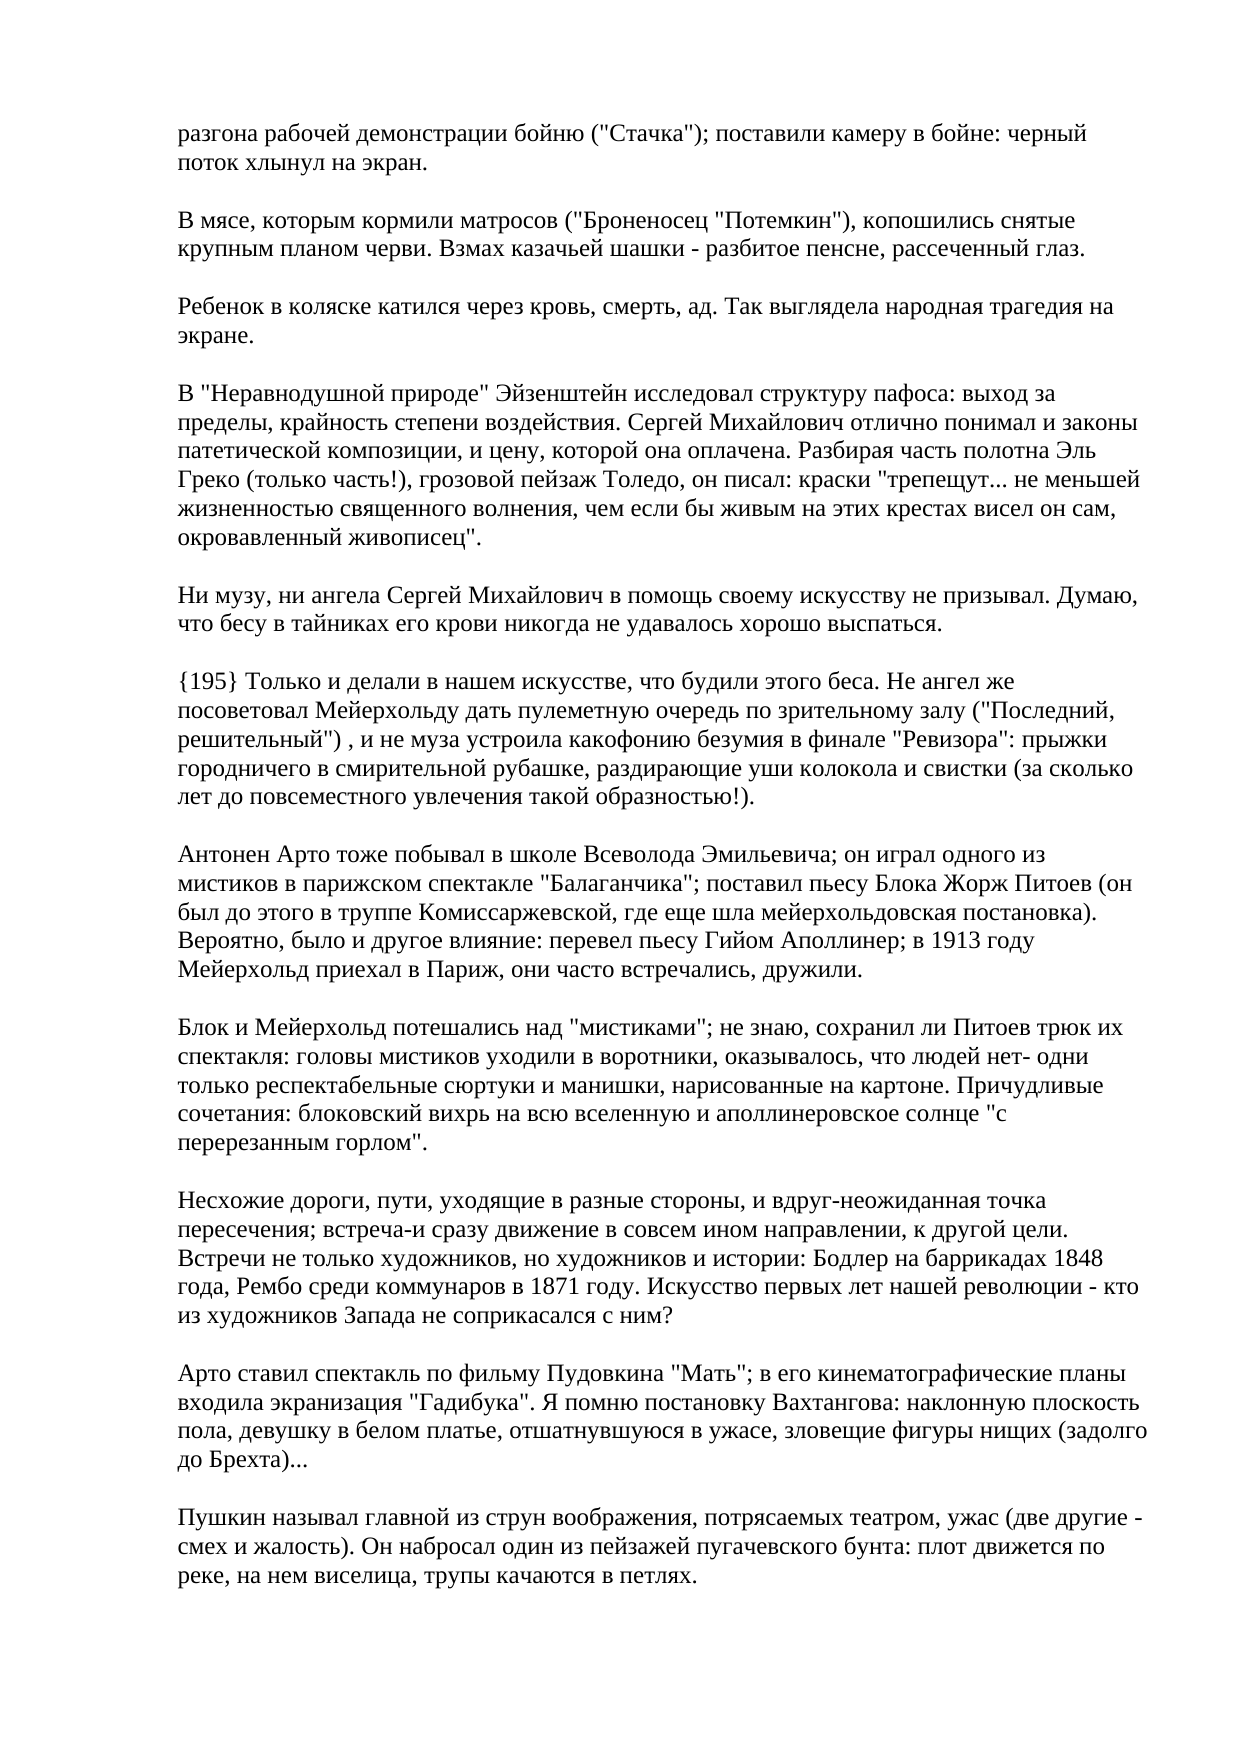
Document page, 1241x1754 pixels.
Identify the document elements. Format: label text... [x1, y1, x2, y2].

text Антонен Арто тоже побывал в школе Всеволода Эмильевича; он играл одного из мистиков в парижском спектакле "Балаганчика"; поставил пьесу Блока Жорж Питоев (он был до этого в труппе Комиссаржевской, где еще шла мейерхольдовская постановка). Вероятно, было и другое влияние: перевел пьесу Гийом Аполлинер; в 1913 году Мейерхольд приехал в Париж, они часто встречались, дружили. [177, 839, 1152, 983]
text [177, 118, 1152, 176]
text Несхожие дороги, пути, уходящие в разные стороны, и вдруг-неожиданная точка пересечения; встреча-и сразу движение в совсем ином направлении, к другой цели. Встречи не только художников, но художников и истории: Бодлер на баррикадах 1848 года, Рембо среди коммунаров в 1871 году. Искусство первых лет нашей революции - кто из художников Запада не соприкасался с ним? [177, 1185, 1152, 1329]
text В мясе, которым кормили матросов ("Броненосец "Потемкин"), копошились снятые крупным планом черви. Взмах казачьей шашки - разбитое пенсне, рассеченный глаз. [177, 205, 1152, 262]
text В "Неравнодушной природе" Эйзенштейн исследовал структуру пафоса: выход за пределы, крайность степени воздействия. Сергей Михайлович отлично понимал и законы патетической композиции, и цену, которой она оплачена. Разбирая часть полотна Эль Греко (только часть!), грозовой пейзаж Толедо, он писал: краски "трепещут... не меньшей жизненностью священного волнения, чем если бы живым на этих крестах висел он сам, окровавленный живописец". [177, 378, 1152, 551]
text Ни музу, ни ангела Сергей Михайлович в помощь своему искусству не призывал. Думаю, что бесу в тайниках его крови никогда не удавалось хорошо выспаться. [177, 580, 1152, 637]
text Ребенок в коляске катился через кровь, смерть, ад. Так выглядела народная трагедия на экране. [177, 291, 1152, 349]
text Пушкин называл главной из струн воображения, потрясаемых театром, ужас (две другие - смех и жалость). Он набросал один из пейзажей пугачевского бунта: плот движется по реке, на нем виселица, трупы качаются в петлях. [177, 1502, 1152, 1588]
text Арто ставил спектакль по фильму Пудовкина "Мать"; в его кинематографические планы входила экранизация "Гадибука". Я помню постановку Вахтангова: наклонную плоскость пола, девушку в белом платье, отшатнувшуюся в ужасе, зловещие фигуры нищих (задолго до Брехта)... [177, 1358, 1152, 1473]
text {195} Только и делали в нашем искусстве, что будили этого беса. Не ангел же посоветовал Мейерхольду дать пулеметную очередь по зрительному залу ("Последний, решительный") , и не муза устроила какофонию безумия в финале "Ревизора": прыжки городничего в смирительной рубашке, раздирающие уши колокола и свистки (за сколько лет до повсеместного увлечения такой образностью!). [177, 666, 1152, 810]
text Блок и Мейерхольд потешались над "мистиками"; не знаю, сохранил ли Питоев трюк их спектакля: головы мистиков уходили в воротники, оказывалось, что людей нет- одни только респектабельные сюртуки и манишки, нарисованные на картоне. Причудливые сочетания: блоковский вихрь на всю вселенную и аполлинеровское солнце "с перерезанным горлом". [177, 1012, 1152, 1156]
